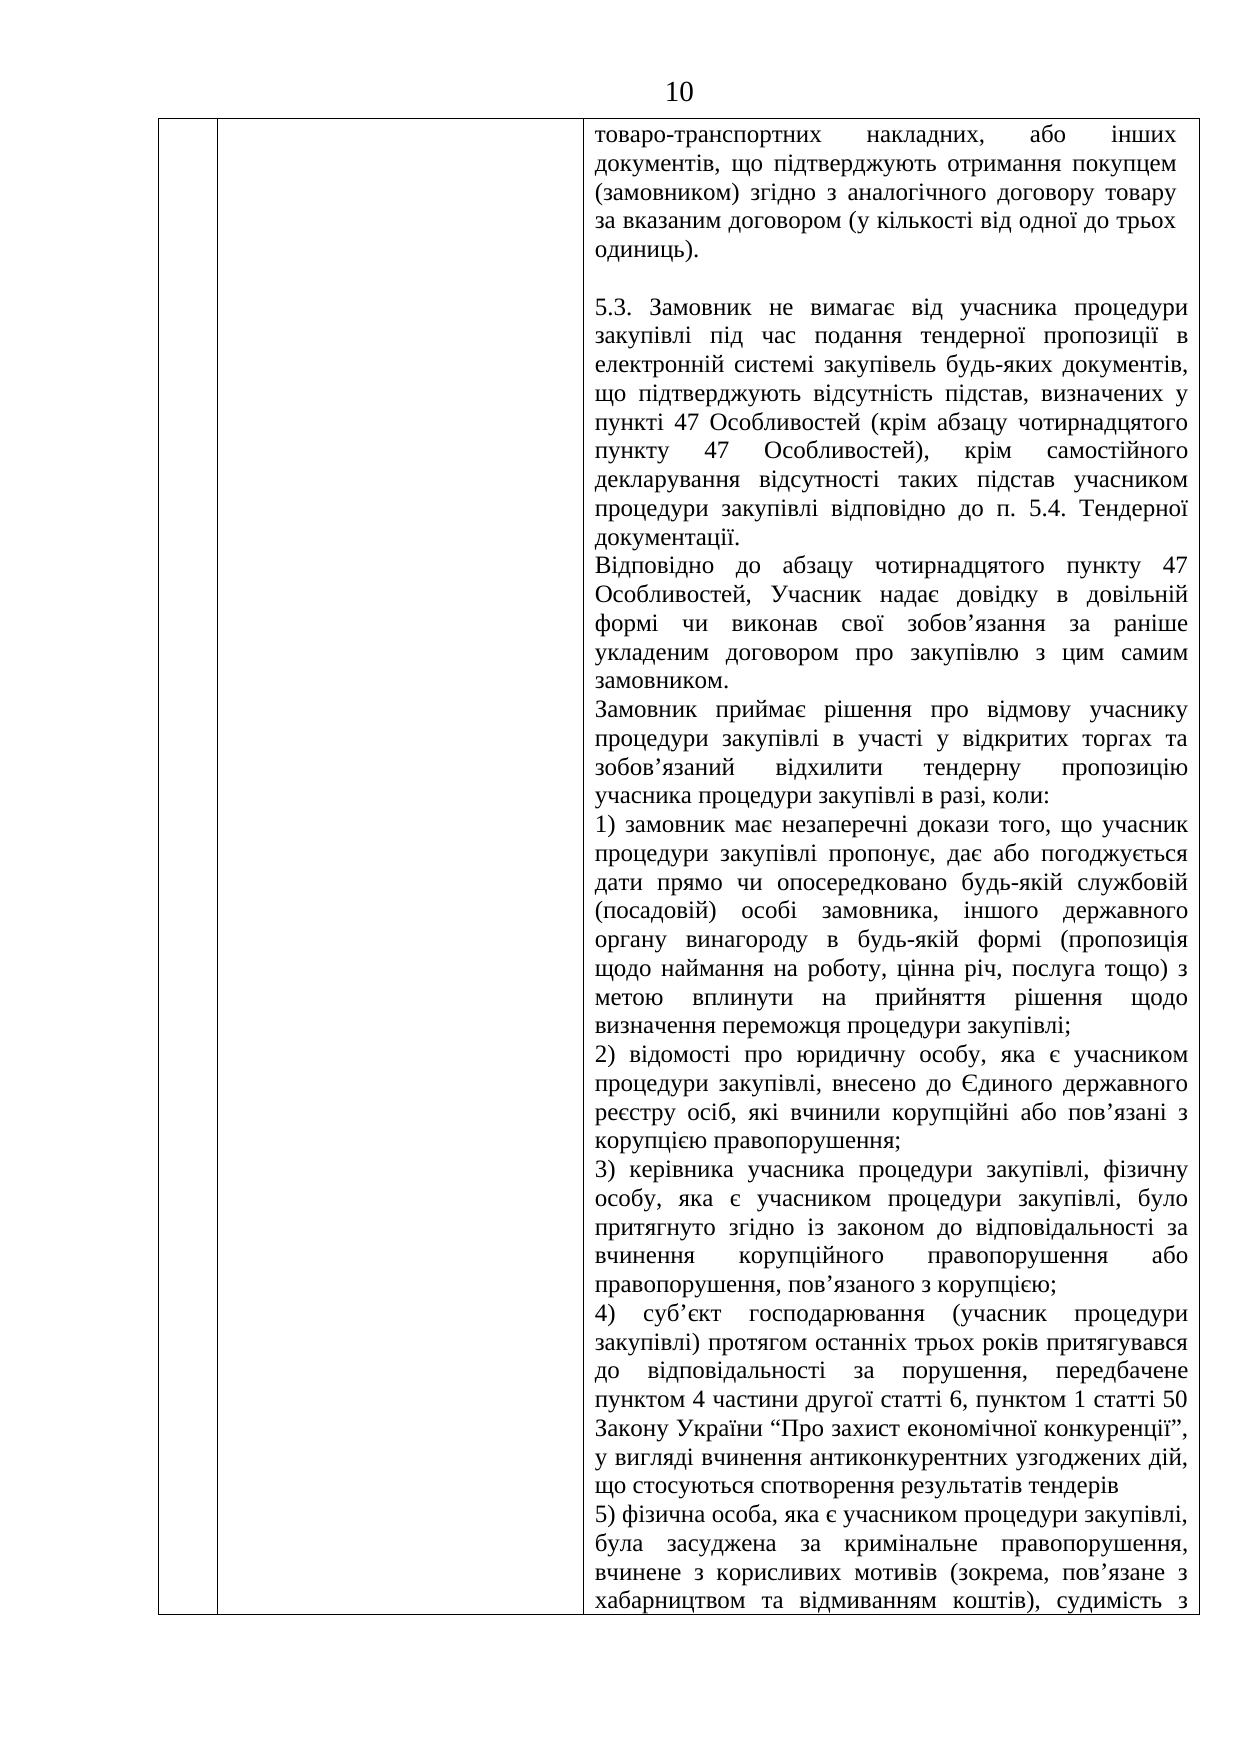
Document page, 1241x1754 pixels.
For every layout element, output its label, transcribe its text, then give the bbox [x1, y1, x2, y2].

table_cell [584, 119, 1199, 1614]
table_cell 5 [159, 119, 217, 1614]
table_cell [218, 119, 583, 1614]
